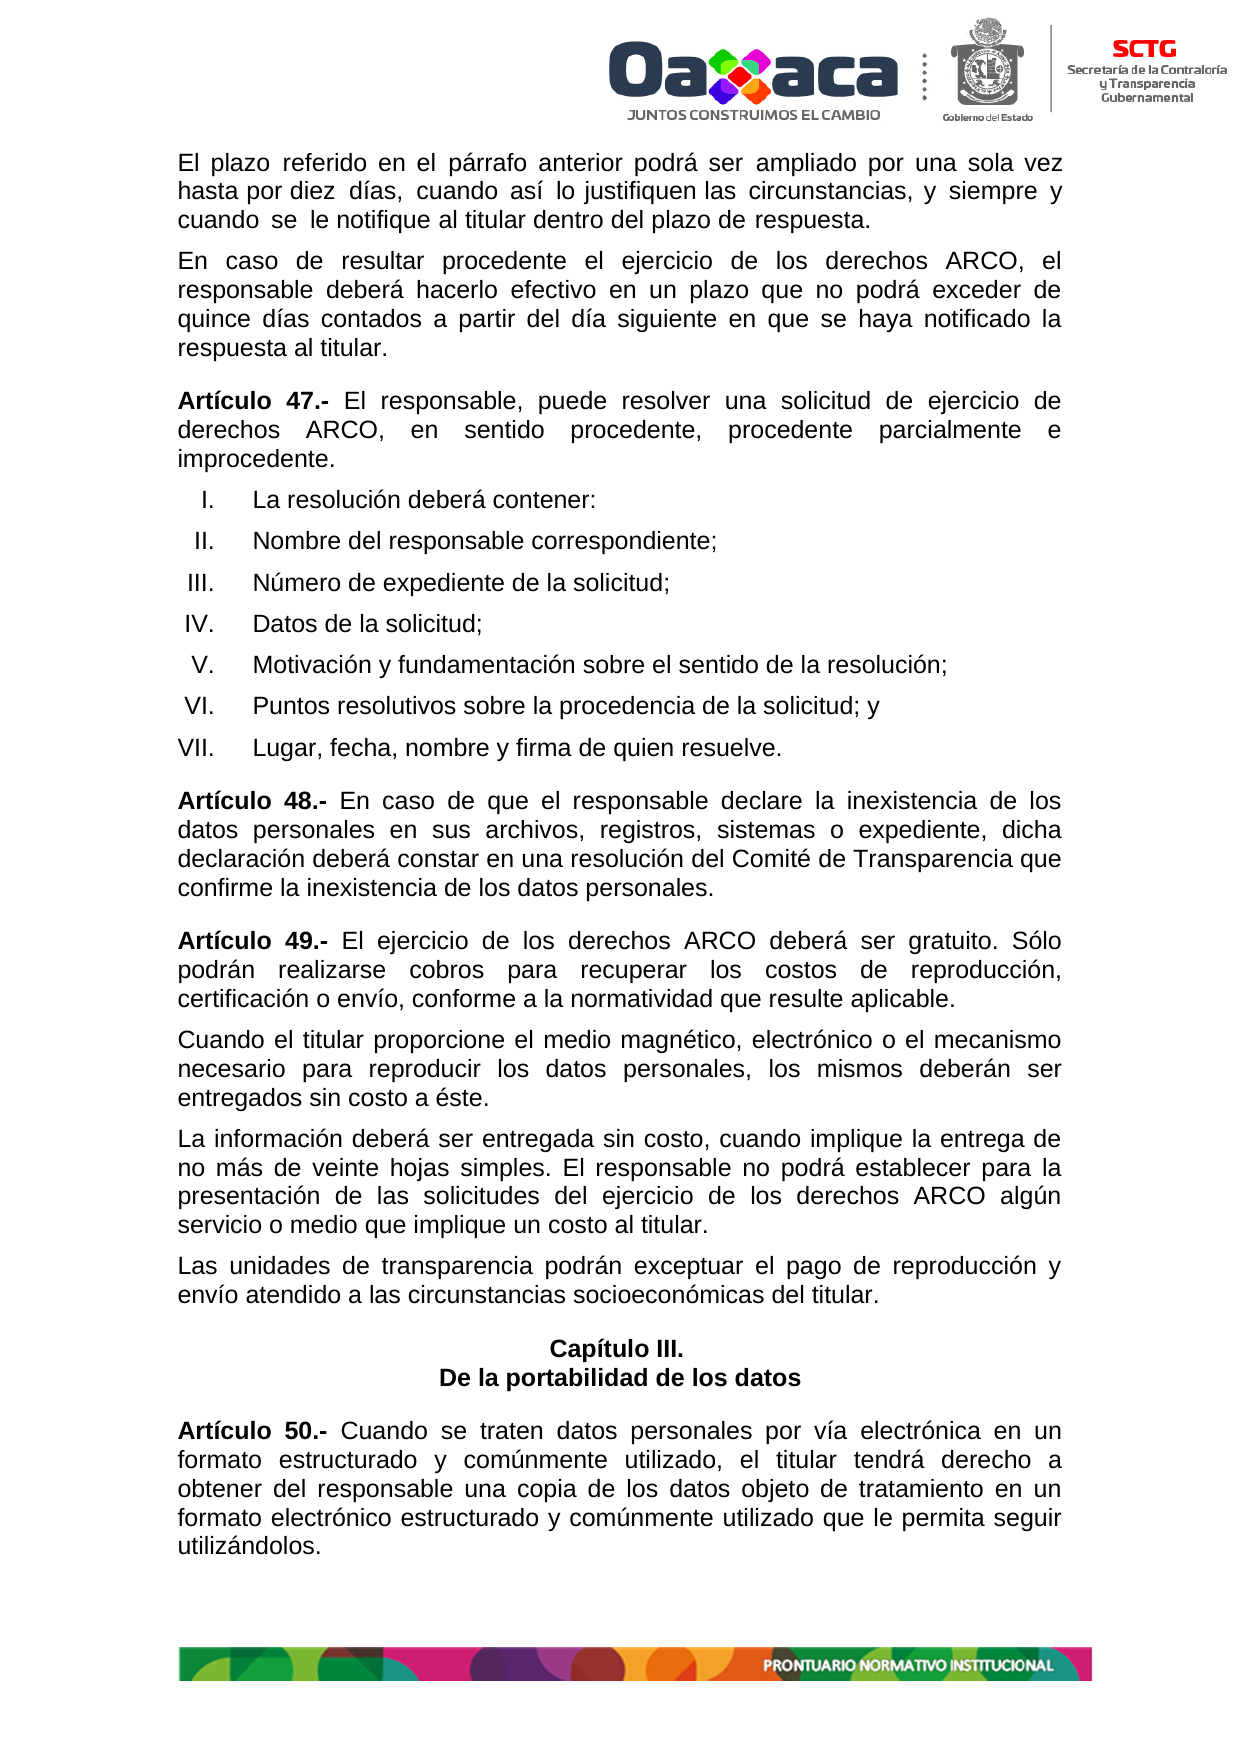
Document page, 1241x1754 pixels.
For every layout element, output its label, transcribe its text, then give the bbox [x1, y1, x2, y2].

text En caso de resultar procedente el ejercicio de los derechos ARCO, el responsable deberá hacerlo efectivo en un plazo que no podrá exceder de quince días contados a partir del día siguiente en que se haya notificado la respuesta al titular. [177, 246, 1063, 361]
text Cuando el titular proporcione el medio magnético, electrónico o el mecanismo necesario para reproducir los datos personales, los mismos deberán ser entregados sin costo a éste. [177, 1025, 1063, 1111]
text Capítulo III. De la portabilidad de los datos [177, 1334, 1063, 1391]
text La información deberá ser entregada sin costo, cuando implique la entrega de no más de veinte hojas simples. El responsable no podrá establecer para la presentación de las solicitudes del ejercicio de los derechos ARCO algún servicio o medio que implique un costo al titular. [177, 1124, 1063, 1239]
text Las unidades de transparencia podrán exceptuar el pago de reproducción y envío atendido a las circunstancias socioeconómicas del titular. [177, 1251, 1063, 1309]
text Artículo 48.- En caso de que el responsable declare la inexistencia de los datos personales en sus archivos, registros, sistemas o expediente, dicha declaración deberá constar en una resolución del Comité de Transparencia que confirme la inexistencia de los datos personales. [177, 786, 1063, 901]
text Artículo 47.- El responsable, puede resolver una solicitud de ejercicio de derechos ARCO, en sentido procedente, procedente parcialmente e improcedente. [177, 386, 1063, 473]
list Puntos resolutivos sobre la procedencia de la solicitud; y [215, 691, 1063, 720]
text Artículo 50.- Cuando se traten datos personales por vía electrónica en un formato estructurado y comúnmente utilizado, el titular tendrá derecho a obtener del responsable una copia de los datos objeto de tratamiento en un formato electrónico estructurado y comúnmente utilizado que le permita seguir utilizándolos. [177, 1416, 1063, 1560]
list Número de expediente de la solicitud; [215, 568, 1063, 596]
list Motivación y fundamentación sobre el sentido de la resolución; [215, 650, 1063, 679]
list Nombre del responsable correspondiente; [215, 526, 1063, 555]
text El plazo referido en el párrafo anterior podrá ser ampliado por una sola vez hasta por diez días, cuando así lo justifiquen las circunstancias, y siempre y cuando se le notifique al titular dentro del plazo de respuesta. [177, 148, 1063, 234]
picture [590, 4, 1239, 146]
list Lugar, fecha, nombre y firma de quien resuelve. [215, 733, 1063, 761]
text Artículo 49.- El ejercicio de los derechos ARCO deberá ser gratuito. Sólo podrán realizarse cobros para recuperar los costos de reproducción, certificación o envío, conforme a la normatividad que resulte aplicable. [177, 926, 1063, 1013]
list La resolución deberá contener: [215, 485, 1063, 514]
list Datos de la solicitud; [215, 609, 1063, 638]
picture [177, 1647, 1093, 1681]
